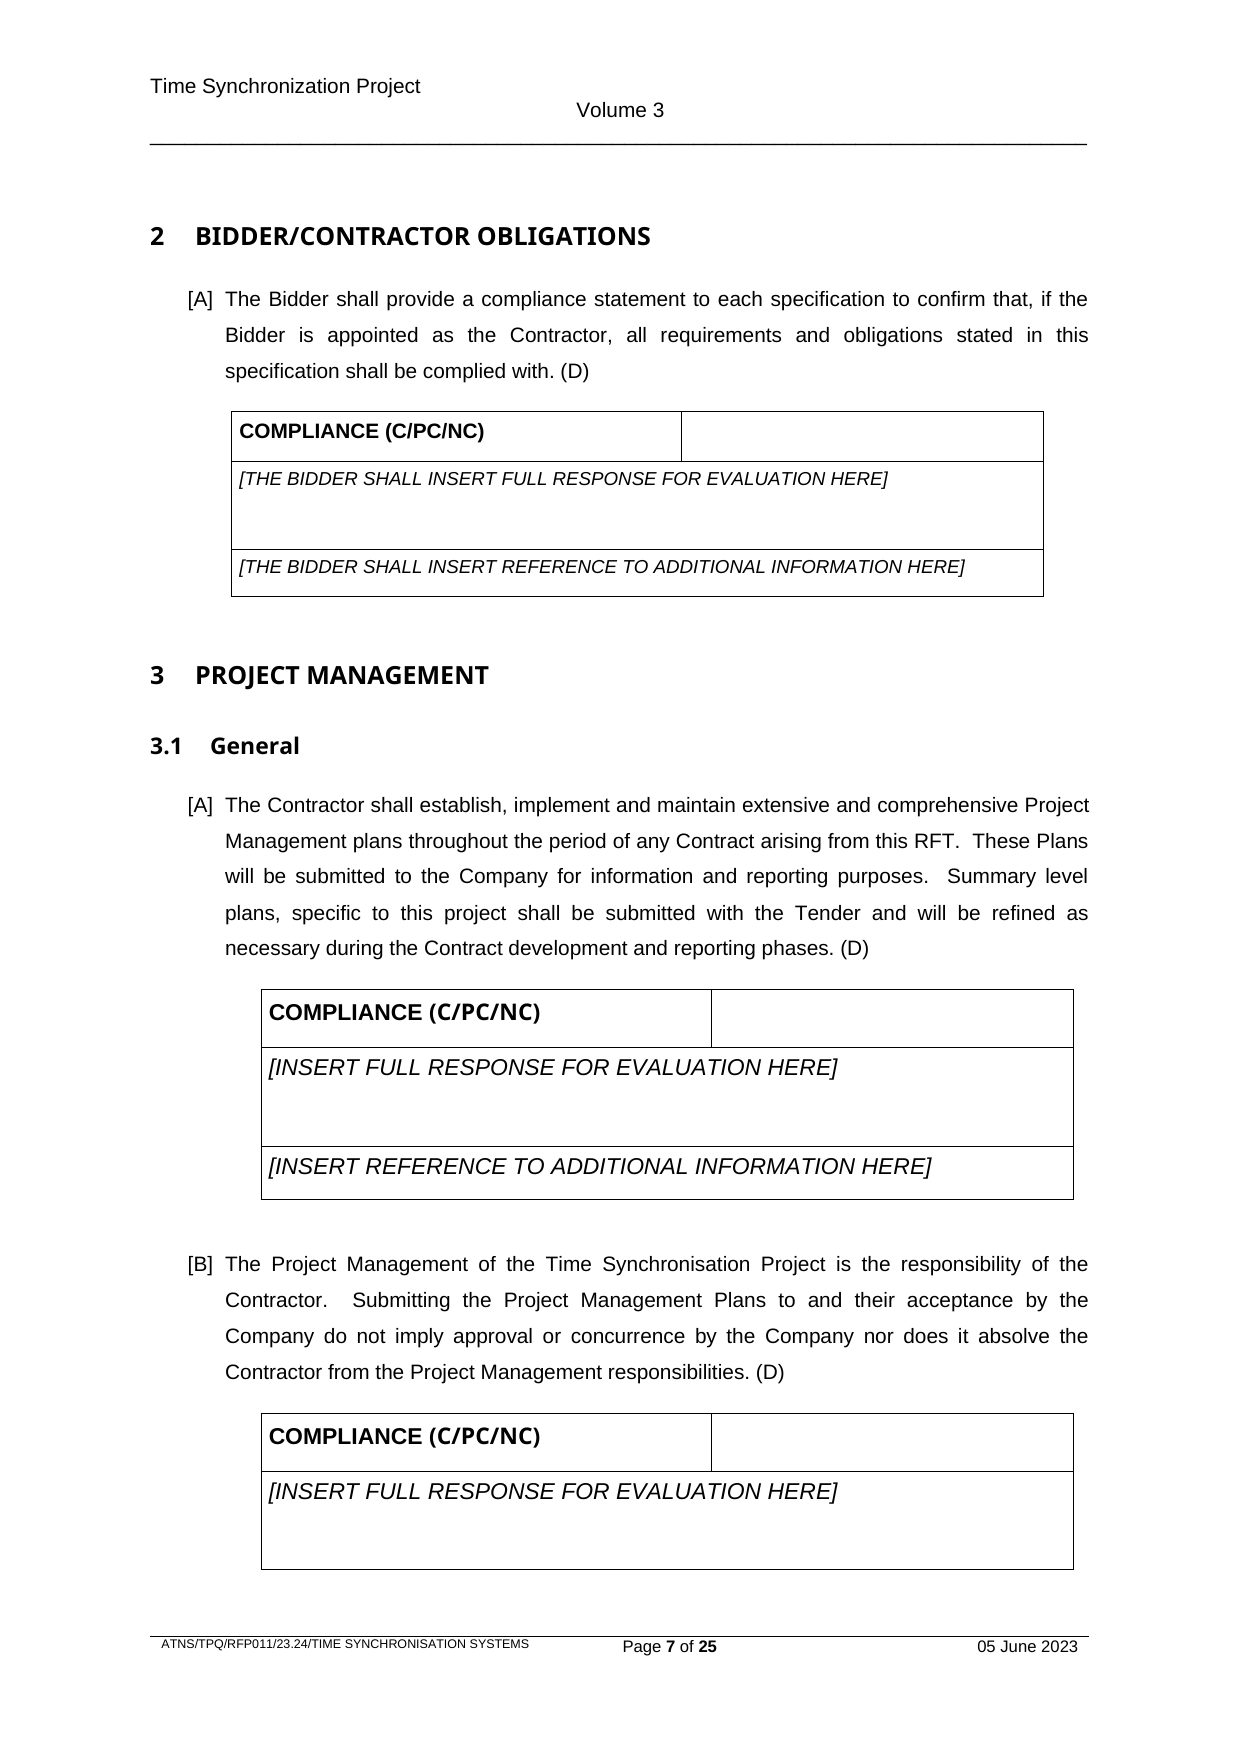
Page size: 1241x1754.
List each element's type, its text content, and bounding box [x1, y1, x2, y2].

subtitle PROJECT MANAGEMENT [150, 658, 1090, 692]
table_cell [THE BIDDER SHALL INSERT REFERENCE TO ADDITIONAL INFORMATION HERE] [232, 550, 1043, 596]
table_header COMPLIANCE (C/PC/NC) [262, 990, 711, 1047]
table_cell [INSERT FULL RESPONSE FOR EVALUATION HERE] [262, 1048, 1073, 1146]
list The Contractor shall establish, implement and maintain extensive and comprehensive Project Management plans throughout the period of any Contract arising from this RFT. These Plans will be submitted to the Company for information and reporting purposes. Summary level plans, specific to this project shall be submitted with the Tender and will be refined as necessary during the Contract development and reporting phases. (D) [187, 792, 1090, 960]
table_header [712, 1414, 1073, 1471]
table_cell [INSERT REFERENCE TO ADDITIONAL INFORMATION HERE] [262, 1147, 1073, 1198]
list The Project Management of the Time Synchronisation Project is the responsibility of the Contractor. Submitting the Project Management Plans to and their acceptance by the Company do not imply approval or concurrence by the Company nor does it absolve the Contractor from the Project Management responsibilities. (D) [187, 1252, 1090, 1384]
table_cell [INSERT FULL RESPONSE FOR EVALUATION HERE] [262, 1472, 1073, 1569]
subtitle BIDDER/CONTRACTOR OBLIGATIONS [150, 218, 1090, 253]
subtitle General [150, 730, 1090, 761]
table_cell [THE BIDDER SHALL INSERT FULL RESPONSE FOR EVALUATION HERE] [232, 462, 1043, 549]
table_header COMPLIANCE (C/PC/NC) [232, 412, 681, 461]
table_header [682, 412, 1043, 461]
table_header [712, 990, 1073, 1047]
list The Bidder shall provide a compliance statement to each specification to confirm that, if the Bidder is appointed as the Contractor, all requirements and obligations stated in this specification shall be complied with. (D) [187, 287, 1090, 382]
table_header COMPLIANCE (C/PC/NC) [262, 1414, 711, 1471]
